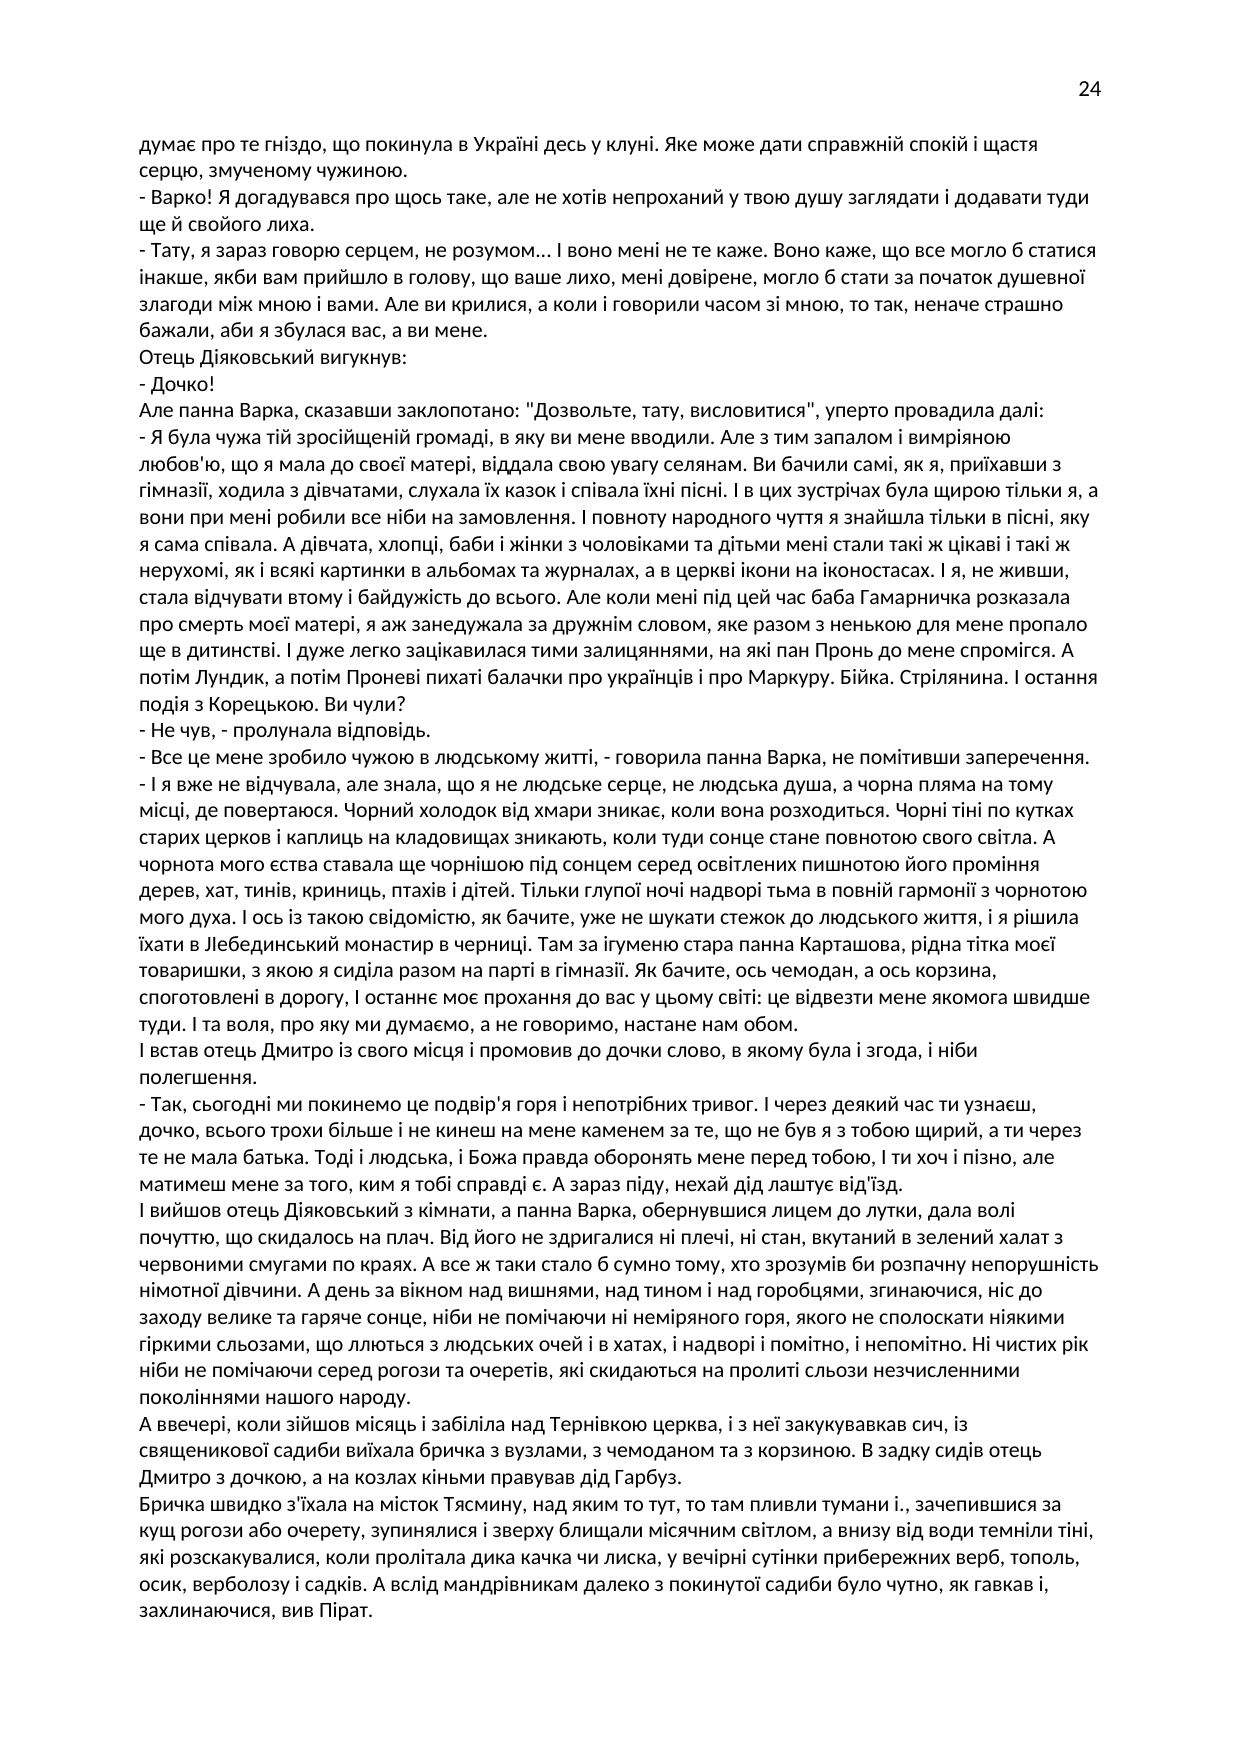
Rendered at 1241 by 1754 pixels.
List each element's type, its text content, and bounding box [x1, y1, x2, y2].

text - Дочко! [139, 370, 1101, 396]
text А ввечері, коли зійшов місяць і забіліла над Тернівкою церква, і з неї закукувавкав сич, із священикової садиби виїхала бричка з вузлами, з чемоданом та з корзиною. В задку сидів отець Дмитро з дочкою, а на козлах кіньми правував дід Гарбуз. [139, 1410, 1101, 1490]
text - Так, сьогодні ми покинемо це подвір'я горя і непотрібних тривог. І через деякий час ти узнаєш, дочко, всього трохи більше і не кинеш на мене каменем за те, що не був я з тобою щирий, а ти через те не мала батька. Тоді і людська, і Божа правда оборонять мене перед тобою, І ти хоч і пізно, але матимеш мене за того, ким я тобі справді є. А зараз піду, нехай дід лаштує від'їзд. [139, 1090, 1101, 1196]
text І вийшов отець Діяковський з кімнати, а панна Варка, обернувшися лицем до лутки, дала волі почуттю, що скидалось на плач. Від його не здригалися ні плечі, ні стан, вкутаний в зелений халат з червоними смугами по краях. А все ж таки стало б сумно тому, хто зрозумів би розпачну непорушність німотної дівчини. А день за вікном над вишнями, над тином і над горобцями, згинаючися, ніс до заходу велике та гаряче сонце, ніби не помічаючи ні неміряного горя, якого не сполоскати ніякими гіркими сльозами, що ллються з людських очей і в хатах, і надворі і помітно, і непомітно. Ні чистих рік ніби не помічаючи серед рогози та очеретів, які скидаються на пролиті сльози незчисленними поколіннями нашого народу. [139, 1196, 1101, 1410]
text - Я була чужа тій зросійщеній громаді, в яку ви мене вводили. Але з тим запалом і вимріяною любов'ю, що я мала до своєї матері, віддала свою увагу селянам. Ви бачили самі, як я, приїхавши з гімназії, ходила з дівчатами, слухала їх казок і співала їхні пісні. І в цих зустрічах була щирою тільки я, а вони при мені робили все ніби на замовлення. І повноту народного чуття я знайшла тільки в пісні, яку я сама співала. А дівчата, хлопці, баби і жінки з чоловіками та дітьми мені стали такі ж цікаві і такі ж нерухомі, як і всякі картинки в альбомах та журналах, а в церкві ікони на іконостасах. І я, не живши, стала відчувати втому і байдужість до всього. Але коли мені під цей час баба Гамарничка розказала про смерть моєї матері, я аж занедужала за дружнім словом, яке разом з ненькою для мене пропало ще в дитинстві. І дуже легко зацікавилася тими залицяннями, на які пан Пронь до мене спромігся. А потім Лундик, а потім Проневі пихаті балачки про українців і про Маркуру. Бійка. Стрілянина. І остання подія з Корецькою. Ви чули? [139, 423, 1101, 716]
text І встав отець Дмитро із свого місця і промовив до дочки слово, в якому була і згода, і ніби полегшення. [139, 1036, 1101, 1090]
text Отець Діяковський вигукнув: [139, 343, 1101, 370]
text - Все це мене зробило чужою в людському житті, - говорила панна Варка, не помітивши заперечення. - І я вже не відчувала, але знала, що я не людське серце, не людська душа, а чорна пляма на тому місці, де повертаюся. Чорний холодок від хмари зникає, коли вона розходиться. Чорні тіні по кутках старих церков і каплиць на кладовищах зникають, коли туди сонце стане повнотою свого світла. А чорнота мого єства ставала ще чорнішою під сонцем серед освітлених пишнотою його проміння дерев, хат, тинів, криниць, птахів і дітей. Тільки глупої ночі надворі тьма в повній гармонії з чорнотою мого духа. І ось із такою свідомістю, як бачите, уже не шукати стежок до людського життя, і я рішила їхати в JІебединський монастир в черниці. Там за ігуменю стара панна Карташова, рідна тітка моєї товаришки, з якою я сиділа разом на парті в гімназії. Як бачите, ось чемодан, а ось корзина, споготовлені в дорогу, І останнє моє прохання до вас у цьому світі: це відвезти мене якомога швидше туди. І та воля, про яку ми думаємо, а не говоримо, настане нам обом. [139, 743, 1101, 1036]
text Бричка швидко з'їхала на місток Тясмину, над яким то тут, то там пливли тумани і., зачепившися за кущ рогози або очерету, зупинялися і зверху блищали місячним світлом, а внизу від води темніли тіні, які розскакувалися, коли пролітала дика качка чи лиска, у вечірні сутінки прибережних верб, тополь, осик, верболозу і садків. А вслід мандрівникам далеко з покинутої садиби було чутно, як гавкав і, захлинаючися, вив Пірат. [139, 1490, 1101, 1623]
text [139, 130, 1101, 183]
text - Тату, я зараз говорю серцем, не розумом... І воно мені не те каже. Воно каже, що все могло б статися інакше, якби вам прийшло в голову, що ваше лихо, мені довірене, могло б стати за початок душевної злагоди між мною і вами. Але ви крилися, а коли і говорили часом зі мною, то так, неначе страшно бажали, аби я збулася вас, а ви мене. [139, 236, 1101, 343]
text - Варко! Я догадувався про щось таке, але не хотів непроханий у твою душу заглядати і додавати туди ще й свойого лиха. [139, 183, 1101, 236]
text - Не чув, - пролунала відповідь. [139, 716, 1101, 743]
text Але панна Варка, сказавши заклопотано: "Дозвольте, тату, висловитися", уперто провадила далі: [139, 396, 1101, 423]
